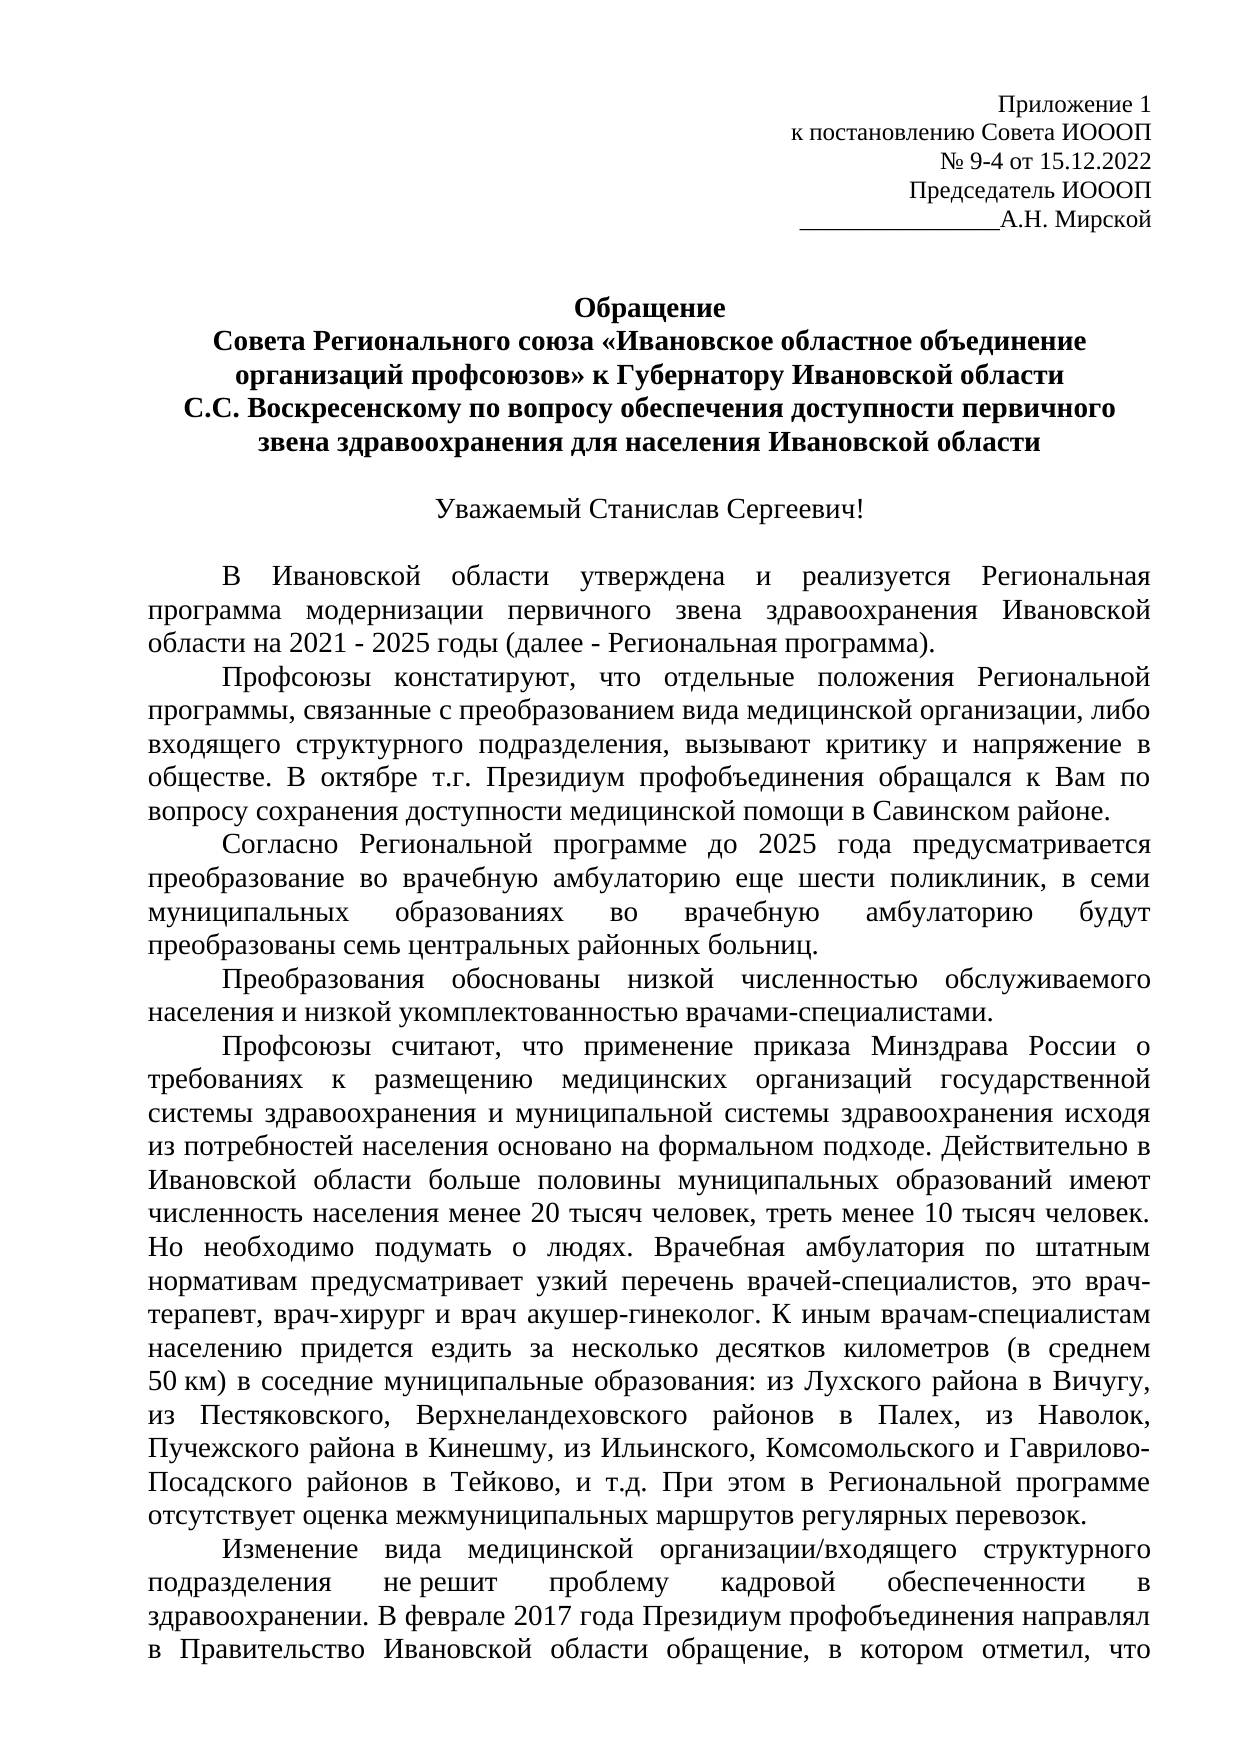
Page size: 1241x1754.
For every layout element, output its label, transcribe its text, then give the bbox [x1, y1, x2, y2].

text ________________А.Н. Мирской [148, 204, 1152, 232]
text Совета Регионального союза «Ивановское областное объединение организаций профсоюзов» к Губернатору Ивановской области С.С. Воскресенскому по вопросу обеспечения доступности первичного звена здравоохранения для населения Ивановской области [148, 323, 1152, 458]
text Профсоюзы констатируют, что отдельные положения Региональной программы, связанные с преобразованием вида медицинской организации, либо входящего структурного подразделения, вызывают критику и напряжение в обществе. В октябре т.г. Президиум профобъединения обращался к Вам по вопросу сохранения доступности медицинской помощи в Савинском районе. [148, 659, 1152, 827]
text В Ивановской области утверждена и реализуется Региональная программа модернизации первичного звена здравоохранения Ивановской области на 2021 - 2025 годы (далее - Региональная программа). [148, 558, 1152, 659]
text Обращение [148, 290, 1152, 323]
text Согласно Региональной программе до 2025 года предусматривается преобразование во врачебную амбулаторию еще шести поликлиник, в семи муниципальных образованиях во врачебную амбулаторию будут преобразованы семь центральных районных больниц. [148, 827, 1152, 961]
text № 9-4 от 15.12.2022 [148, 146, 1152, 175]
text Уважаемый Станислав Сергеевич! [148, 491, 1152, 525]
text Председатель ИОООП [148, 175, 1152, 204]
text к постановлению Совета ИОООП [148, 117, 1152, 146]
text Приложение 1 [148, 89, 1152, 117]
text Профсоюзы считают, что применение приказа Минздрава России о требованиях к размещению медицинских организаций государственной системы здравоохранения и муниципальной системы здравоохранения исходя из потребностей населения основано на формальном подходе. Действительно в Ивановской области больше половины муниципальных образований имеют численность населения менее 20 тысяч человек, треть менее 10 тысяч человек. Но необходимо подумать о людях. Врачебная амбулатория по штатным нормативам предусматривает узкий перечень врачей-специалистов, это врач-терапевт, врач-хирург и врач акушер-гинеколог. К иным врачам-специалистам населению придется ездить за несколько десятков километров (в среднем 50 км) в соседние муниципальные образования: из Лухского района в Вичугу, из Пестяковского, Верхнеландеховского районов в Палех, из Наволок, Пучежского района в Кинешму, из Ильинского, Комсомольского и Гаврилово-Посадского районов в Тейково, и т.д. При этом в Региональной программе отсутствует оценка межмуниципальных маршрутов регулярных перевозок. [148, 1028, 1152, 1531]
text Преобразования обоснованы низкой численностью обслуживаемого населения и низкой укомплектованностью врачами-специалистами. [148, 961, 1152, 1028]
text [148, 1531, 1152, 1665]
